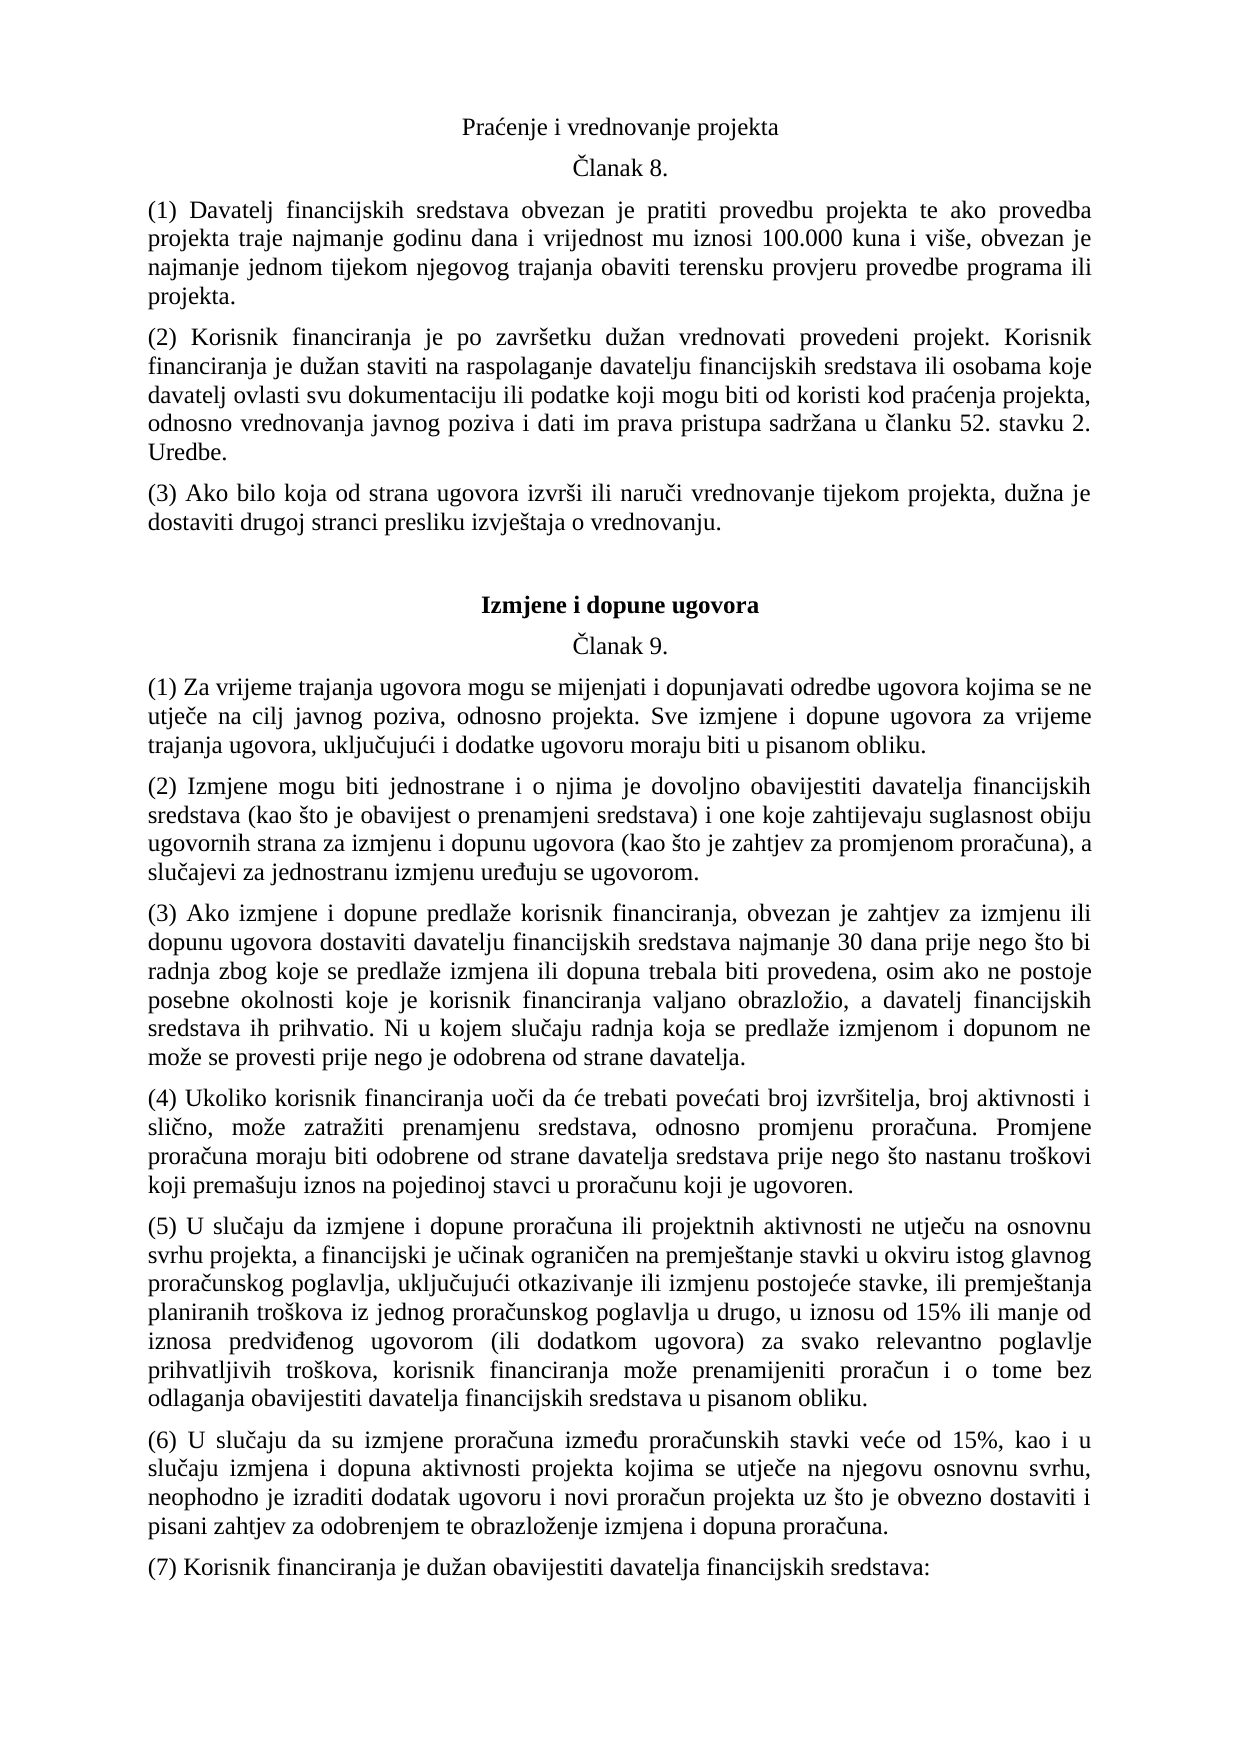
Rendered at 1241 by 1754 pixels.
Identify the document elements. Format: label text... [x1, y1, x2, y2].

text (3) Ako izmjene i dopune predlaže korisnik financiranja, obvezan je zahtjev za izmjenu ili dopunu ugovora dostaviti davatelju financijskih sredstava najmanje 30 dana prije nego što bi radnja zbog koje se predlaže izmjena ili dopuna trebala biti provedena, osim ako ne postoje posebne okolnosti koje je korisnik financiranja valjano obrazložio, a davatelj financijskih sredstava ih prihvatio. Ni u kojem slučaju radnja koja se predlaže izmjenom i dopunom ne može se provesti prije nego je odobrena od strane davatelja. [148, 898, 1092, 1071]
text Članak 8. [148, 153, 1092, 182]
text (1) Za vrijeme trajanja ugovora mogu se mijenjati i dopunjavati odredbe ugovora kojima se ne utječe na cilj javnog poziva, odnosno projekta. Sve izmjene i dopune ugovora za vrijeme trajanja ugovora, uključujući i dodatke ugovoru moraju biti u pisanom obliku. [148, 672, 1092, 758]
text (7) Korisnik financiranja je dužan obavijestiti davatelja financijskih sredstava: [148, 1552, 1092, 1581]
text (6) U slučaju da su izmjene proračuna između proračunskih stavki veće od 15%, kao i u slučaju izmjena i dopuna aktivnosti projekta kojima se utječe na njegovu osnovnu svrhu, neophodno je izraditi dodatak ugovoru i novi proračun projekta uz što je obvezno dostaviti i pisani zahtjev za odobrenjem te obrazloženje izmjena i dopuna proračuna. [148, 1425, 1092, 1540]
text Izmjene i dopune ugovora [148, 590, 1092, 618]
text (3) Ako bilo koja od strana ugovora izvrši ili naruči vrednovanje tijekom projekta, dužna je dostaviti drugoj stranci presliku izvještaja o vrednovanju. [148, 478, 1092, 536]
text (1) Davatelj financijskih sredstava obvezan je pratiti provedbu projekta te ako provedba projekta traje najmanje godinu dana i vrijednost mu iznosi 100.000 kuna i više, obvezan je najmanje jednom tijekom njegovog trajanja obaviti terensku provjeru provedbe programa ili projekta. [148, 195, 1092, 310]
text (2) Izmjene mogu biti jednostrane i o njima je dovoljno obavijestiti davatelja financijskih sredstava (kao što je obavijest o prenamjeni sredstava) i one koje zahtijevaju suglasnost obiju ugovornih strana za izmjenu i dopunu ugovora (kao što je zahtjev za promjenom proračuna), a slučajevi za jednostranu izmjenu uređuju se ugovorom. [148, 771, 1092, 886]
text (5) U slučaju da izmjene i dopune proračuna ili projektnih aktivnosti ne utječu na osnovnu svrhu projekta, a financijski je učinak ograničen na premještanje stavki u okviru istog glavnog proračunskog poglavlja, uključujući otkazivanje ili izmjenu postojeće stavke, ili premještanja planiranih troškova iz jednog proračunskog poglavlja u drugo, u iznosu od 15% ili manje od iznosa predviđenog ugovorom (ili dodatkom ugovora) za svako relevantno poglavlje prihvatljivih troškova, korisnik financiranja može prenamijeniti proračun i o tome bez odlaganja obavijestiti davatelja financijskih sredstava u pisanom obliku. [148, 1211, 1092, 1412]
text (2) Korisnik financiranja je po završetku dužan vrednovati provedeni projekt. Korisnik financiranja je dužan staviti na raspolaganje davatelju financijskih sredstava ili osobama koje davatelj ovlasti svu dokumentaciju ili podatke koji mogu biti od koristi kod praćenja projekta, odnosno vrednovanja javnog poziva i dati im prava pristupa sadržana u članku 52. stavku 2. Uredbe. [148, 322, 1092, 466]
text Članak 9. [148, 631, 1092, 660]
text (4) Ukoliko korisnik financiranja uoči da će trebati povećati broj izvršitelja, broj aktivnosti i slično, može zatražiti prenamjenu sredstava, odnosno promjenu proračuna. Promjene proračuna moraju biti odobrene od strane davatelja sredstava prije nego što nastanu troškovi koji premašuju iznos na pojedinoj stavci u proračunu koji je ugovoren. [148, 1083, 1092, 1198]
text Praćenje i vrednovanje projekta [148, 112, 1092, 141]
